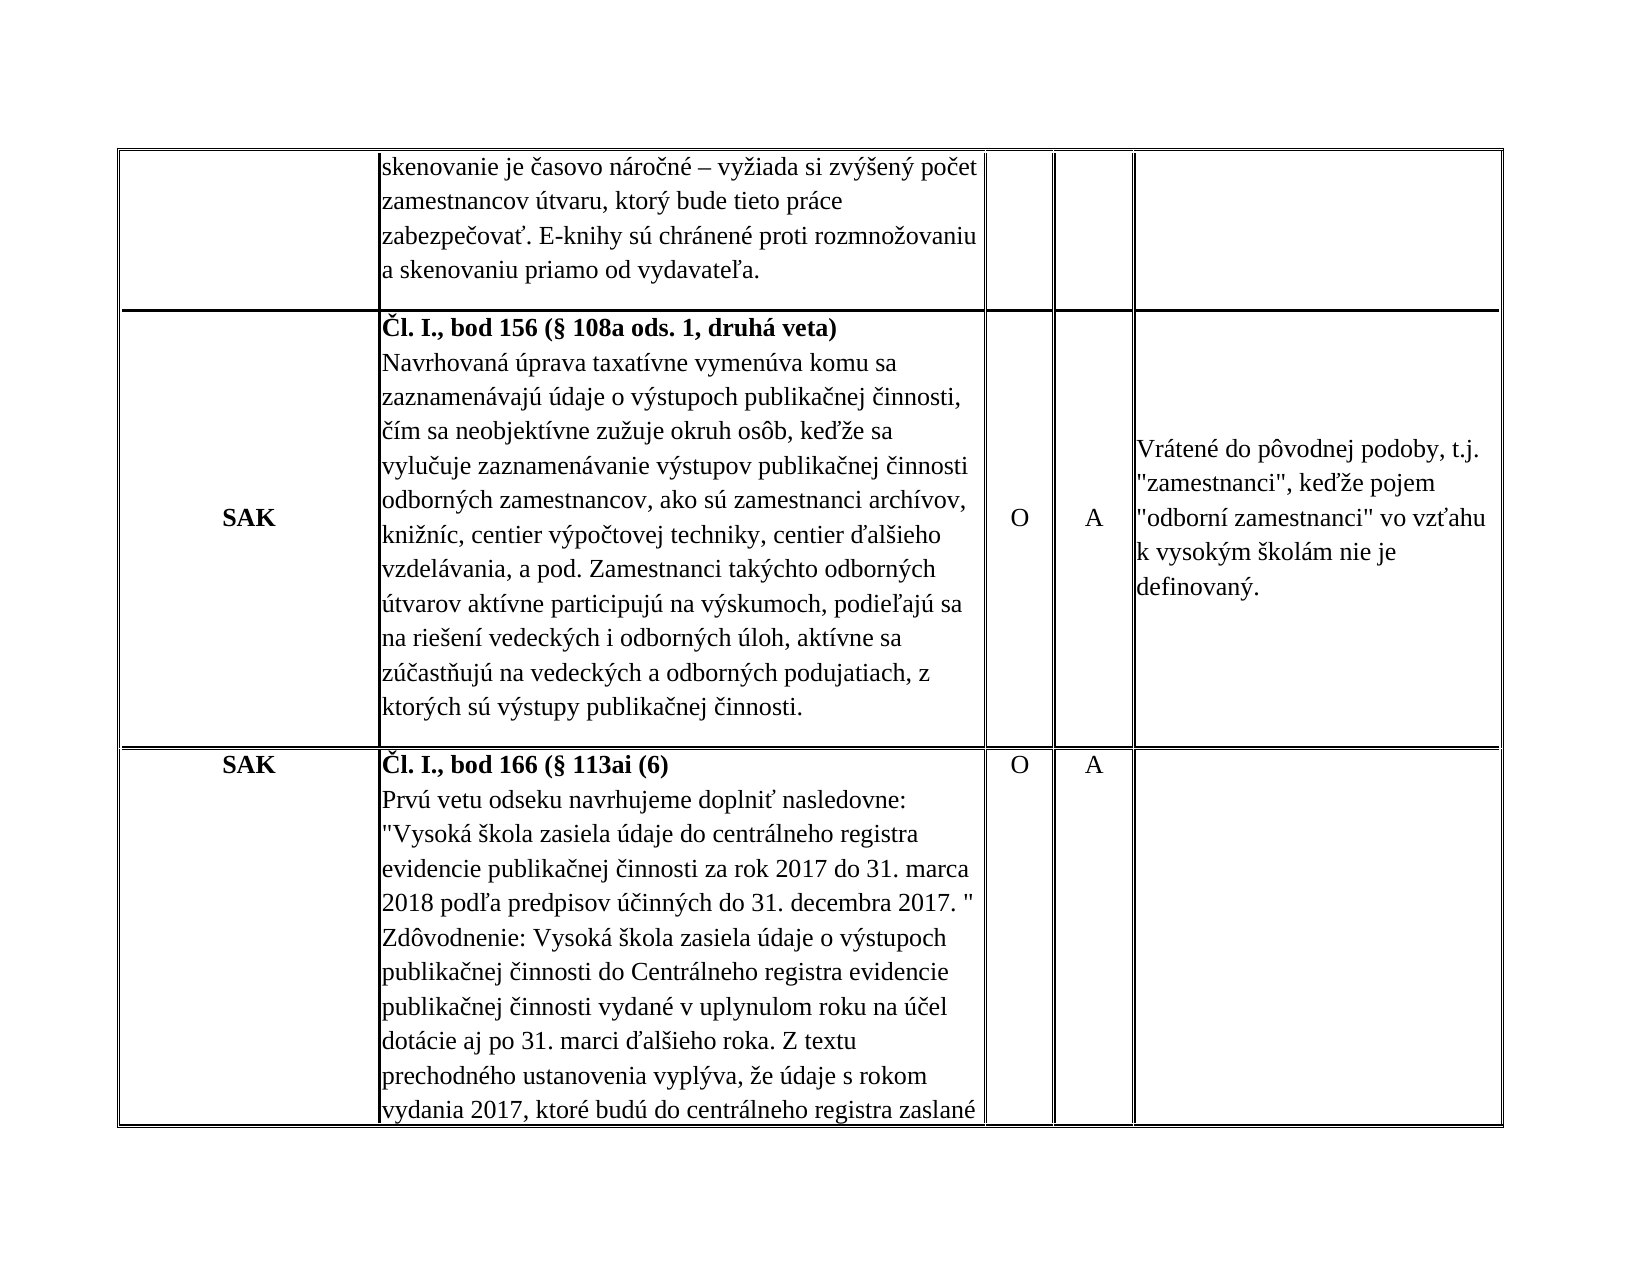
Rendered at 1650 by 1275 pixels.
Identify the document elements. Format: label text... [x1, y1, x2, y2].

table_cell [379, 151, 986, 309]
table_cell A [1054, 746, 1134, 1124]
table_cell Vrátené do pôvodnej podoby, t.j. "zamestnanci", keďže pojem "odborní zamestnanci" vo vzťahu k vysokým školám nie je definovaný. [1136, 309, 1501, 746]
table_cell SAK [120, 309, 378, 746]
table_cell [1134, 151, 1501, 309]
table_cell SAK [120, 746, 379, 1124]
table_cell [379, 750, 986, 1124]
table_cell SAK [120, 151, 379, 309]
table_cell O [986, 746, 1054, 1124]
table_cell ČA [1054, 149, 1134, 309]
table_cell A [1056, 312, 1132, 746]
table_cell Z [986, 149, 1054, 309]
table_cell Čl. I., bod 156 (§ 108a ods. 1, druhá veta) Navrhovaná úprava taxatívne vymenúva komu sa zaznamenávajú údaje o výstupoch publikačnej činnosti, čím sa neobjektívne zužuje okruh osôb, keďže sa vylučuje zaznamenávanie výstupov publikačnej činnosti odborných zamestnancov, ako sú zamestnanci archívov, knižníc, centier výpočtovej techniky, centier ďalšieho vzdelávania, a pod. Zamestnanci takýchto odborných útvarov aktívne participujú na výskumoch, podieľajú sa na riešení vedeckých i odborných úloh, aktívne sa zúčastňujú na vedeckých a odborných podujatiach, z ktorých sú výstupy publikačnej činnosti. [381, 312, 984, 746]
table_cell [1134, 746, 1501, 1124]
table_cell O [987, 312, 1052, 746]
